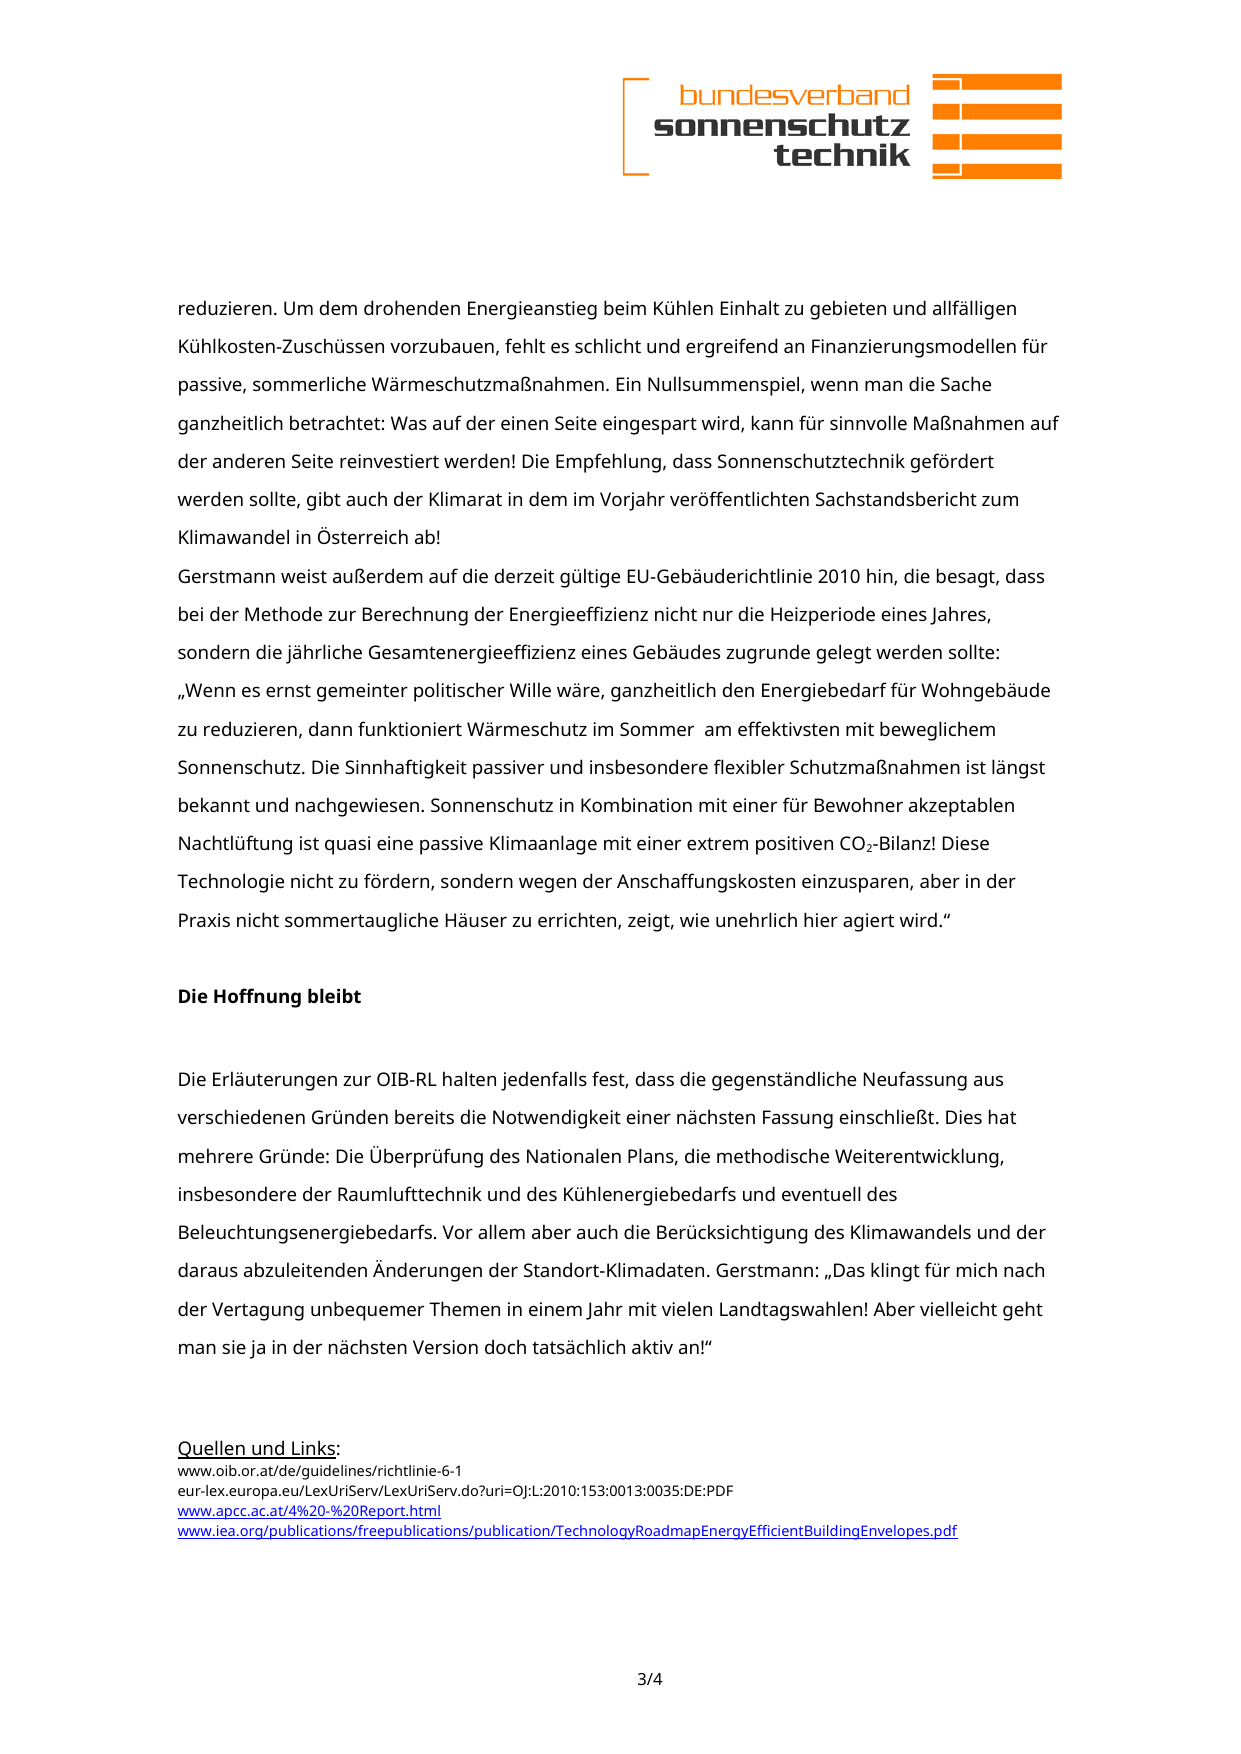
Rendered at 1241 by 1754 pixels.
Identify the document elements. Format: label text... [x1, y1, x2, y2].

picture [622, 73, 1064, 179]
text Quellen und Links: www.oib.or.at/de/guidelines/richtlinie-6-1 [177, 1436, 1063, 1481]
text www.apcc.ac.at/4%20-%20Report.html www.iea.org/publications/freepublications/publication/TechnologyRoadmapEnergyEfficientBuildingEnvelopes.pdf [177, 1501, 1063, 1541]
text eur-lex.europa.eu/LexUriServ/LexUriServ.do?uri=OJ:L:2010:153:0013:0035:DE:PDF [177, 1481, 1063, 1501]
text Gerstmann weist außerdem auf die derzeit gültige EU-Gebäuderichtlinie 2010 hin, die besagt, dass bei der Methode zur Berechnung der Energieeffizienz nicht nur die Heizperiode eines Jahres, sondern die jährliche Gesamtenergieeffizienz eines Gebäudes zugrunde gelegt werden sollte: „Wenn es ernst gemeinter politischer Wille wäre, ganzheitlich den Energiebedarf für Wohngebäude zu reduzieren, dann funktioniert Wärmeschutz im Sommer am effektivsten mit beweglichem Sonnenschutz. Die Sinnhaftigkeit passiver und insbesondere flexibler Schutzmaßnahmen ist längst bekannt und nachgewiesen. Sonnenschutz in Kombination mit einer für Bewohner akzeptablen Nachtlüftung ist quasi eine passive Klimaanlage mit einer extrem positiven CO2-Bilanz! Diese Technologie nicht zu fördern, sondern wegen der Anschaffungskosten einzusparen, aber in der Praxis nicht sommertaugliche Häuser zu errichten, zeigt, wie unehrlich hier agiert wird.“ [177, 563, 1063, 932]
text Die Hoffnung bleibt [177, 983, 1063, 1052]
text Die Erläuterungen zur OIB-RL halten jedenfalls fest, dass die gegenständliche Neufassung aus verschiedenen Gründen bereits die Notwendigkeit einer nächsten Fassung einschließt. Dies hat mehrere Gründe: Die Überprüfung des Nationalen Plans, die methodische Weiterentwicklung, insbesondere der Raumlufttechnik und des Kühlenergiebedarfs und eventuell des Beleuchtungsenergiebedarfs. Vor allem aber auch die Berücksichtigung des Klimawandels und der daraus abzuleitenden Änderungen der Standort-Klimadaten. Gerstmann: „Das klingt für mich nach der Vertagung unbequemer Themen in einem Jahr mit vielen Landtagswahlen! Aber vielleicht geht man sie ja in der nächsten Version doch tatsächlich aktiv an!“ [177, 1066, 1063, 1359]
